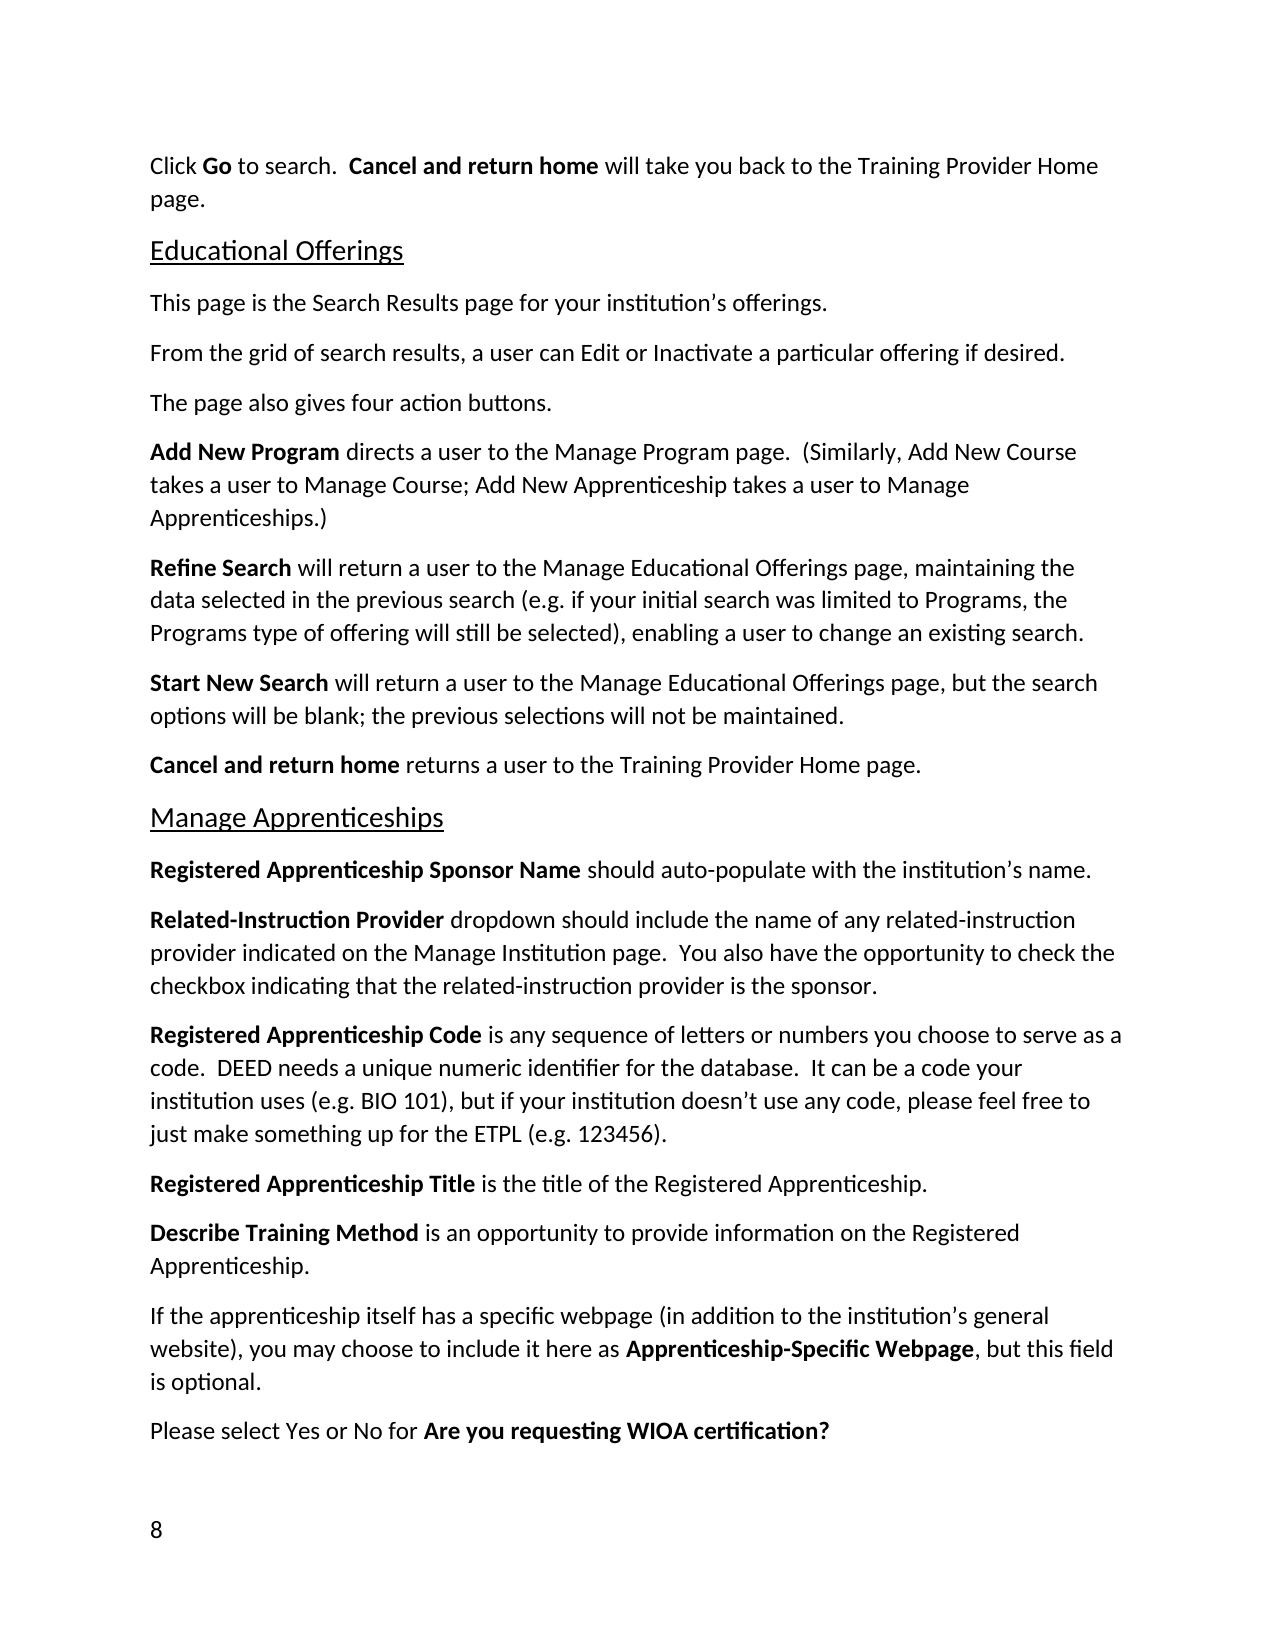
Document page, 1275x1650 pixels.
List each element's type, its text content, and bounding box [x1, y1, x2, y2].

text Registered Apprenticeship Title is the title of the Registered Apprenticeship. [150, 1168, 1125, 1198]
text Please select Yes or No for Are you requesting WIOA certification? [150, 1415, 1125, 1446]
text Registered Apprenticeship Code is any sequence of letters or numbers you choose to serve as a code. DEED needs a unique numeric identifier for the database. It can be a code your institution uses (e.g. BIO 101), but if your institution doesn’t use any code, please feel free to just make something up for the ETPL (e.g. 123456). [150, 1019, 1125, 1149]
text Describe Training Method is an opportunity to provide information on the Registered Apprenticeship. [150, 1217, 1125, 1281]
text Cancel and return home returns a user to the Training Provider Home page. [150, 750, 1125, 780]
text Refine Search will return a user to the Manage Educational Offerings page, maintaining the data selected in the previous search (e.g. if your initial search was limited to Programs, the Programs type of offering will still be selected), enabling a user to change an existing search. [150, 552, 1125, 648]
text Registered Apprenticeship Sponsor Name should auto-populate with the institution’s name. [150, 854, 1125, 885]
text Related-Instruction Provider dropdown should include the name of any related-instruction provider indicated on the Manage Institution page. You also have the opportunity to check the checkbox indicating that the related-instruction provider is the sponsor. [150, 904, 1125, 1000]
text From the grid of search results, a user can Edit or Inactivate a particular offering if desired. [150, 337, 1125, 368]
text If the apprenticeship itself has a specific webpage (in addition to the institution’s general website), you may choose to include it here as Apprenticeship-Specific Webpage, but this field is optional. [150, 1300, 1125, 1396]
subtitle Educational Offerings [150, 232, 1125, 268]
subtitle Manage Apprenticeships [150, 799, 1125, 835]
text Click Go to search. Cancel and return home will take you back to the Training Provider Home page. [150, 150, 1125, 213]
text Add New Program directs a user to the Manage Program page. (Similarly, Add New Course takes a user to Manage Course; Add New Apprenticeship takes a user to Manage Apprenticeships.) [150, 436, 1125, 533]
text Start New Search will return a user to the Manage Educational Offerings page, but the search options will be blank; the previous selections will not be maintained. [150, 667, 1125, 731]
text The page also gives four action buttons. [150, 387, 1125, 417]
text This page is the Search Results page for your institution’s offerings. [150, 288, 1125, 318]
